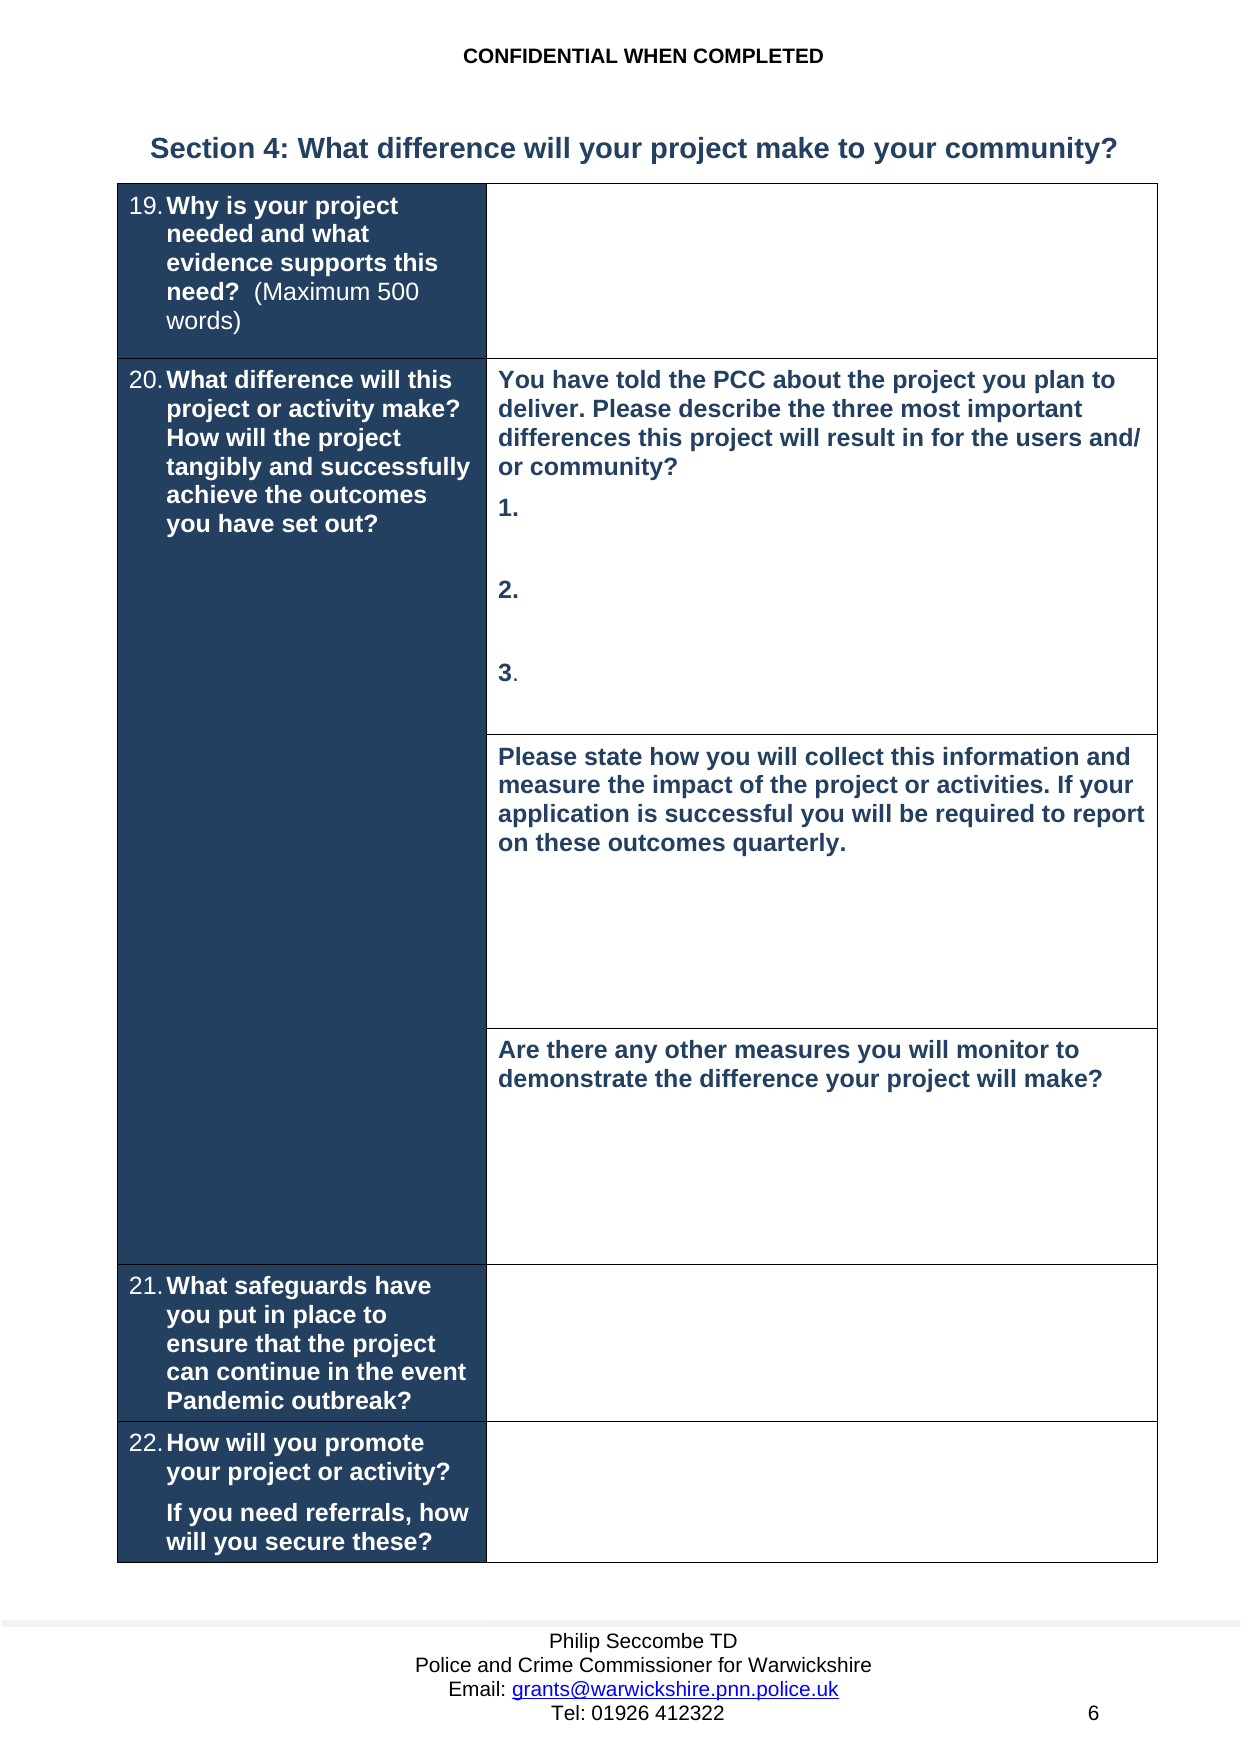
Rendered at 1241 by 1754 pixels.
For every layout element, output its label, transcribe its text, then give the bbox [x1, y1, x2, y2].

table_cell What difference will this project or activity make? How will the project tangibly and successfully achieve the outcomes you have set out? [118, 359, 486, 1264]
table_cell [487, 1422, 1157, 1562]
table_cell Are there any other measures you will monitor to demonstrate the difference your project will make? [487, 1029, 1157, 1264]
table_cell You have told the PCC about the project you plan to deliver. Please describe the three most important differences this project will result in for the users and/ or community? 1. 2. 3. [487, 359, 1157, 734]
table_cell Please state how you will collect this information and measure the impact of the project or activities. If your application is successful you will be required to report on these outcomes quarterly. [487, 735, 1157, 1028]
table_header Why is your project needed and what evidence supports this need? (Maximum 500 words) [118, 184, 486, 358]
table_cell How will you promote your project or activity? If you need referrals, how will you secure these? [118, 1422, 486, 1562]
text Section 4: What difference will your project make to your community? [150, 131, 1137, 164]
table_cell What safeguards have you put in place to ensure that the project can continue in the event Pandemic outbreak? [118, 1265, 486, 1421]
table_cell [487, 1265, 1157, 1421]
table_header [487, 184, 1157, 358]
